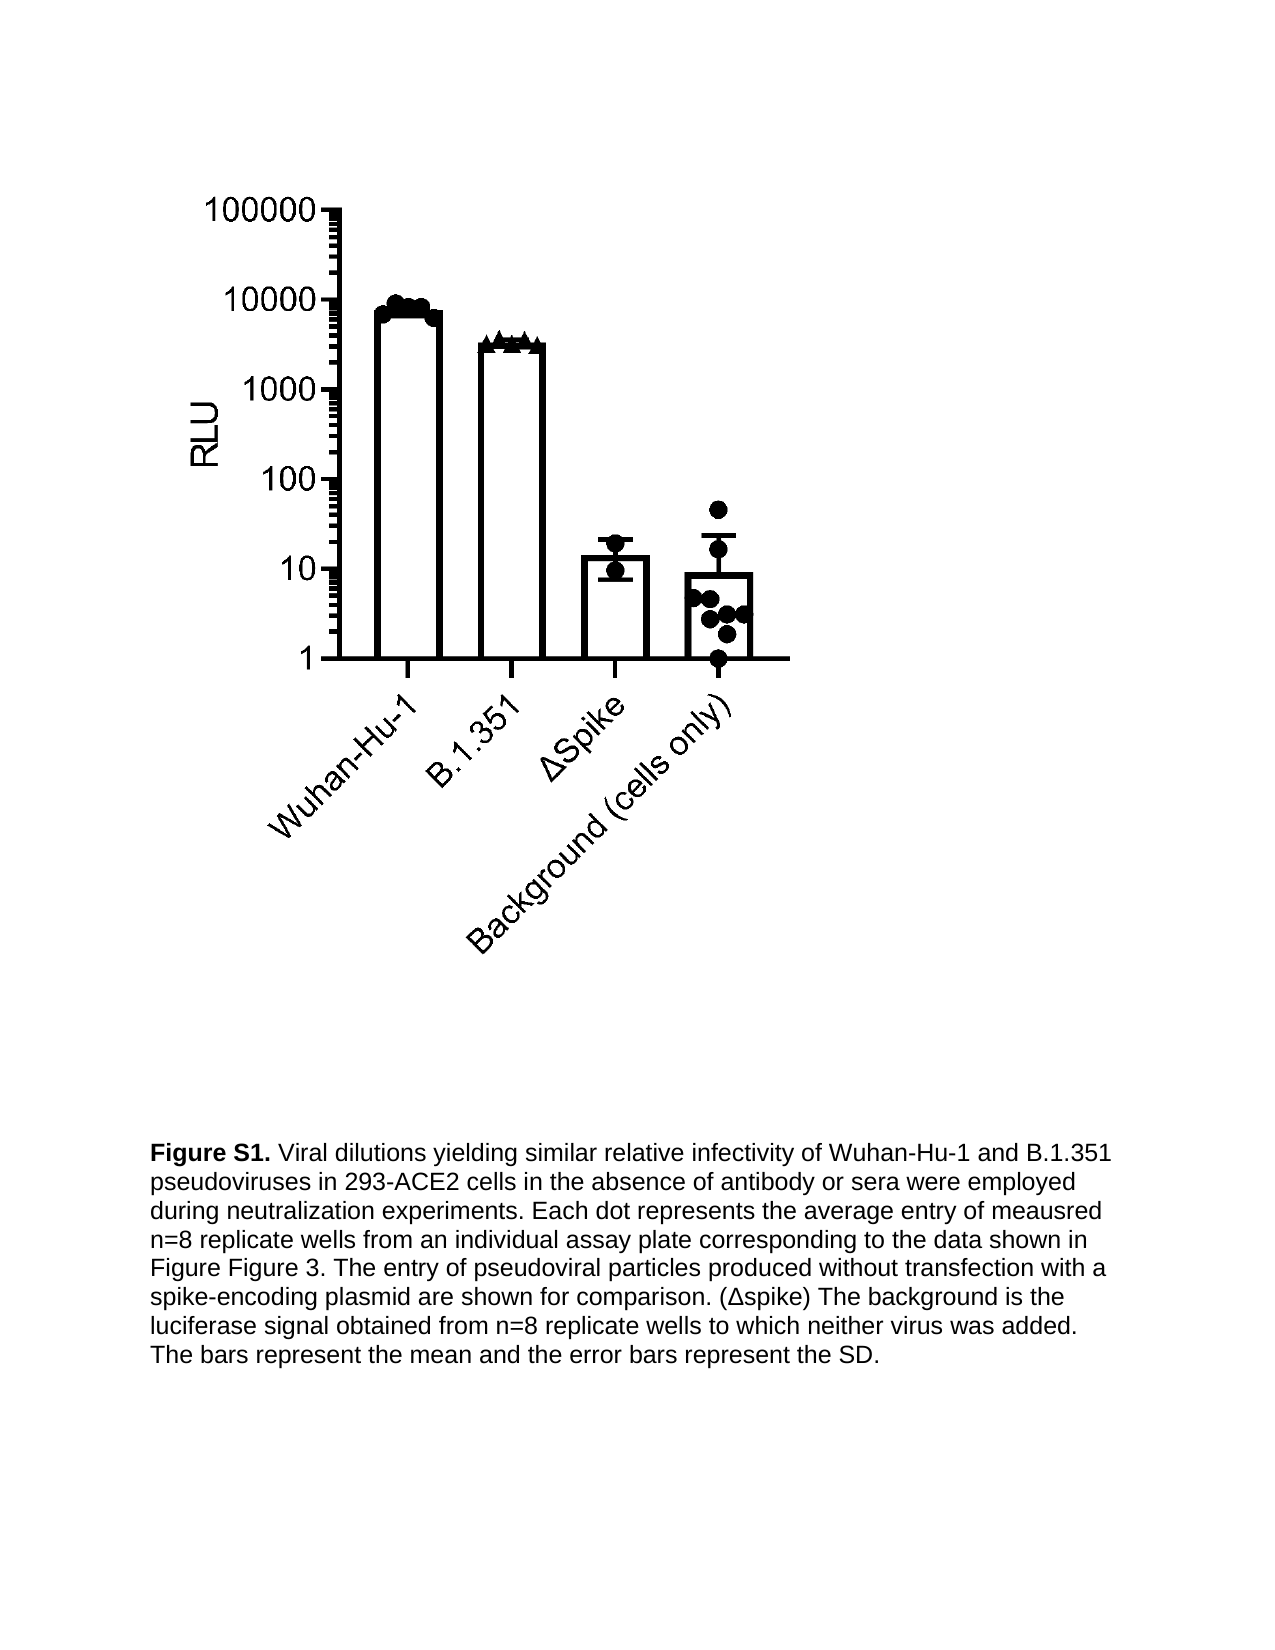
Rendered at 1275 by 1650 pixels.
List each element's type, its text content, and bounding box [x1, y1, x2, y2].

text Figure S1. Viral dilutions yielding similar relative infectivity of Wuhan-Hu-1 and B.1.351 pseudoviruses in 293-ACE2 cells in the absence of antibody or sera were employed during neutralization experiments. Each dot represents the average entry of meausred n=8 replicate wells from an individual assay plate corresponding to the data shown in Figure Figure 3. The entry of pseudoviral particles produced without transfection with a spike-encoding plasmid are shown for comparison. (Δspike) The background is the luciferase signal obtained from n=8 replicate wells to which neither virus was added. The bars represent the mean and the error bars represent the SD. [150, 1138, 1125, 1368]
picture [150, 150, 878, 986]
